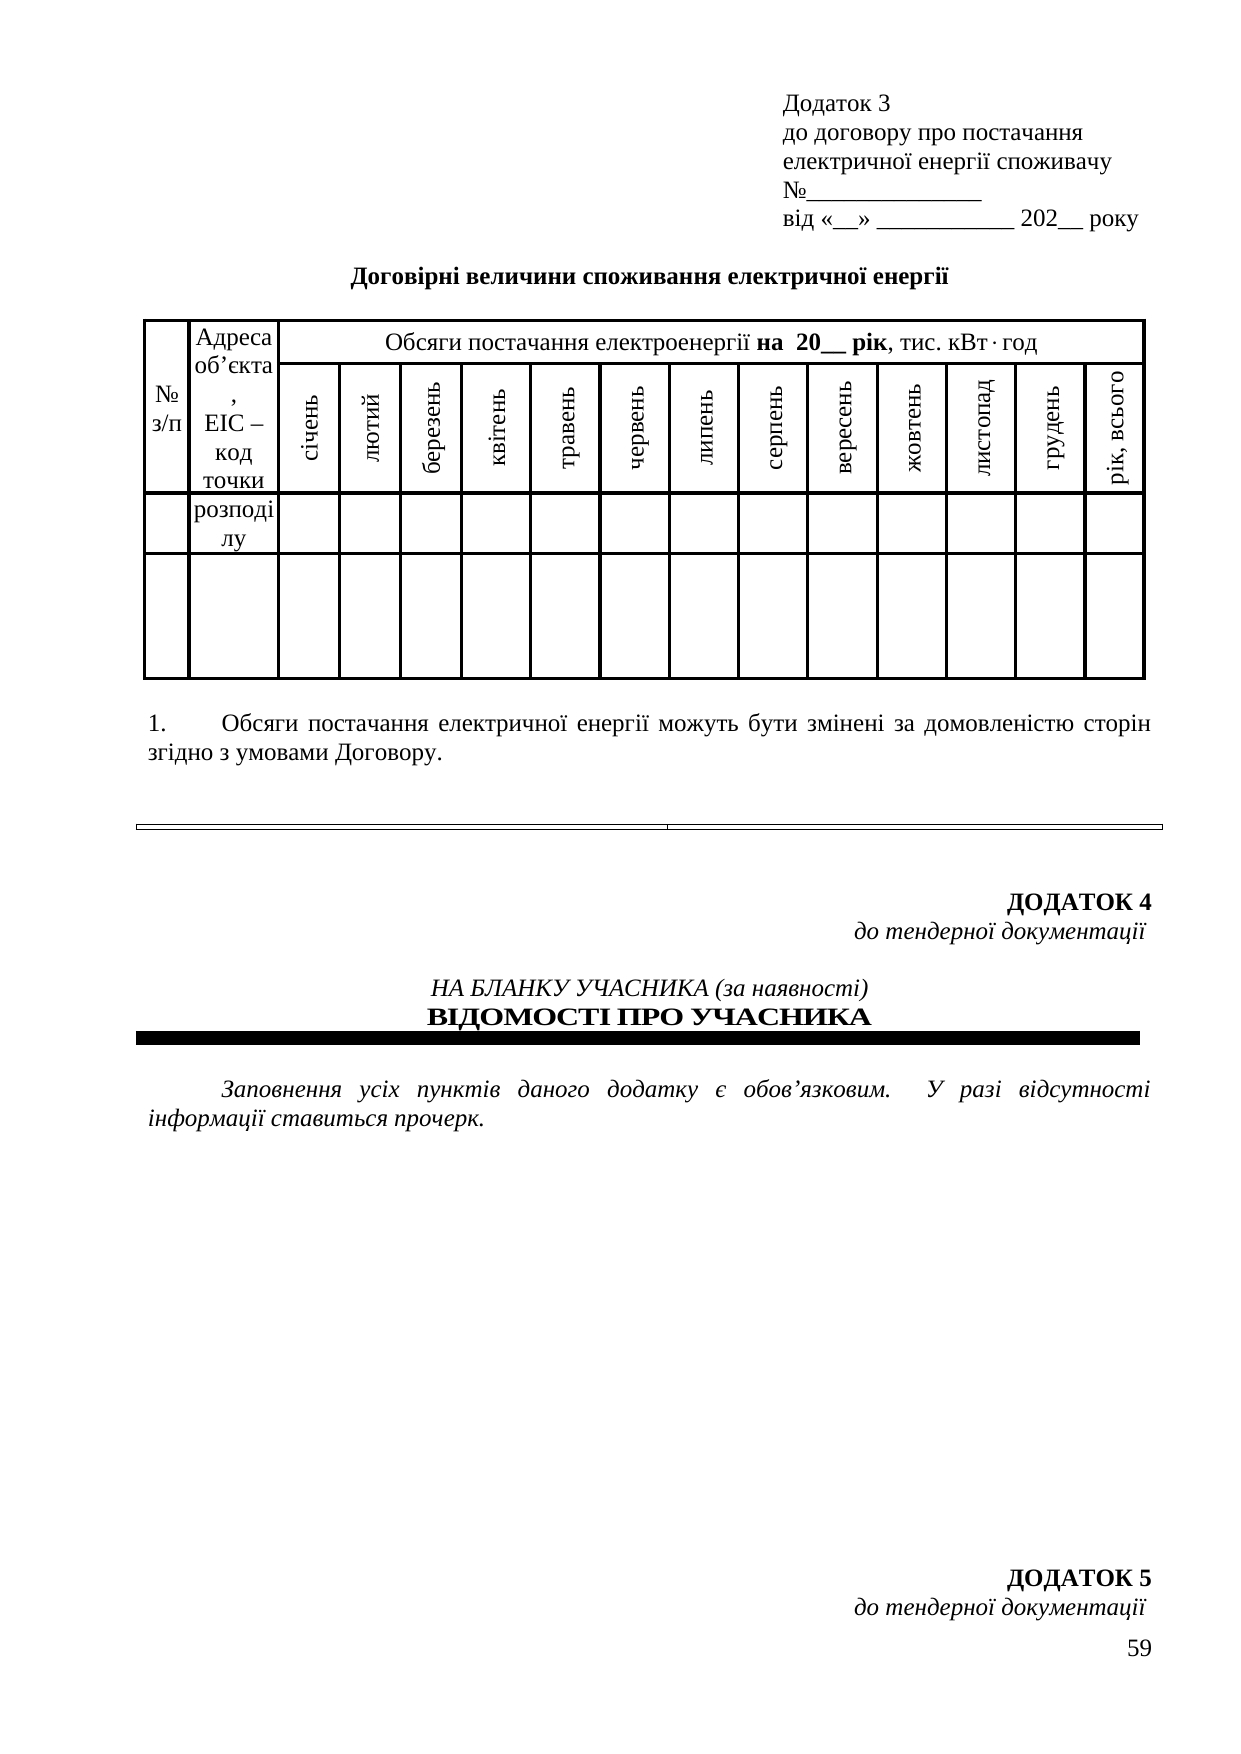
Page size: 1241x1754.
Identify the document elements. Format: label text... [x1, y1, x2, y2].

table_cell грудень [1017, 365, 1083, 491]
table_cell [280, 555, 338, 677]
list Обсяги постачання електричної енергії можуть бути змінені за домовленістю сторін згідно з умовами Договору. [148, 708, 1152, 766]
table_cell [341, 555, 399, 677]
table_cell [402, 495, 460, 552]
table_cell [341, 495, 399, 552]
table_cell [1017, 495, 1083, 552]
table_cell [402, 555, 460, 677]
text Договірні величини споживання електричної енергії [148, 261, 1152, 290]
table_cell [146, 555, 187, 677]
table_cell [191, 555, 277, 677]
text ДОДАТОК 5 [737, 1563, 1152, 1592]
table_cell рік, всього [1087, 365, 1142, 491]
table_cell [280, 495, 338, 552]
text до договору про постачання [783, 117, 1152, 146]
table_header Адреса об’єкта, ЕІС –код точки розподілу [191, 322, 277, 491]
table_cell травень [532, 365, 598, 491]
table_cell [809, 555, 876, 677]
text електричної енергії споживачу [783, 146, 1152, 175]
table_cell квітень [463, 365, 529, 491]
table_cell [602, 495, 668, 552]
table_header № з/п [146, 322, 187, 491]
table_cell [809, 495, 876, 552]
table_cell липень [671, 365, 737, 491]
table_cell [671, 495, 737, 552]
table_cell листопад [948, 365, 1014, 491]
table_cell жовтень [879, 365, 945, 491]
table_cell [879, 495, 945, 552]
text Заповнення усіх пунктів даного додатку є обов’язковим. У разі відсутності інформації ставиться прочерк. [148, 1074, 1152, 1132]
table_cell [1017, 555, 1083, 677]
text до тендерної документації [737, 1592, 1152, 1620]
table_cell [740, 495, 806, 552]
table_cell [879, 555, 945, 677]
table_cell серпень [740, 365, 806, 491]
table_cell [532, 555, 598, 677]
text від «__» ___________ 202__ року [783, 203, 1152, 232]
table_cell [671, 555, 737, 677]
text №______________ [783, 175, 1152, 203]
table_cell [463, 495, 529, 552]
table_cell березень [402, 365, 460, 491]
table_cell [948, 555, 1014, 677]
table_cell [463, 555, 529, 677]
table_cell червень [602, 365, 668, 491]
table_cell [1087, 495, 1142, 552]
table_cell [602, 555, 668, 677]
text ВІДОМОСТІ ПРО УЧАСНИКА [148, 1002, 1152, 1031]
table_cell січень [280, 365, 338, 491]
table_cell [948, 495, 1014, 552]
text ДОДАТОК 4 [737, 887, 1152, 916]
table_cell [740, 555, 806, 677]
table_cell [191, 495, 277, 552]
text до тендерної документації [737, 916, 1152, 944]
table_header Обсяги постачання електроенергії на 20__ рік, тис. кВтгод [280, 322, 1142, 362]
table_cell лютий [341, 365, 399, 491]
table_cell [146, 495, 187, 552]
text НА БЛАНКУ УЧАСНИКА (за наявності) [148, 973, 1152, 1002]
table_cell вересень [809, 365, 876, 491]
text Додаток 3 [783, 88, 1152, 117]
table_cell [532, 495, 598, 552]
table_cell [1087, 555, 1142, 677]
